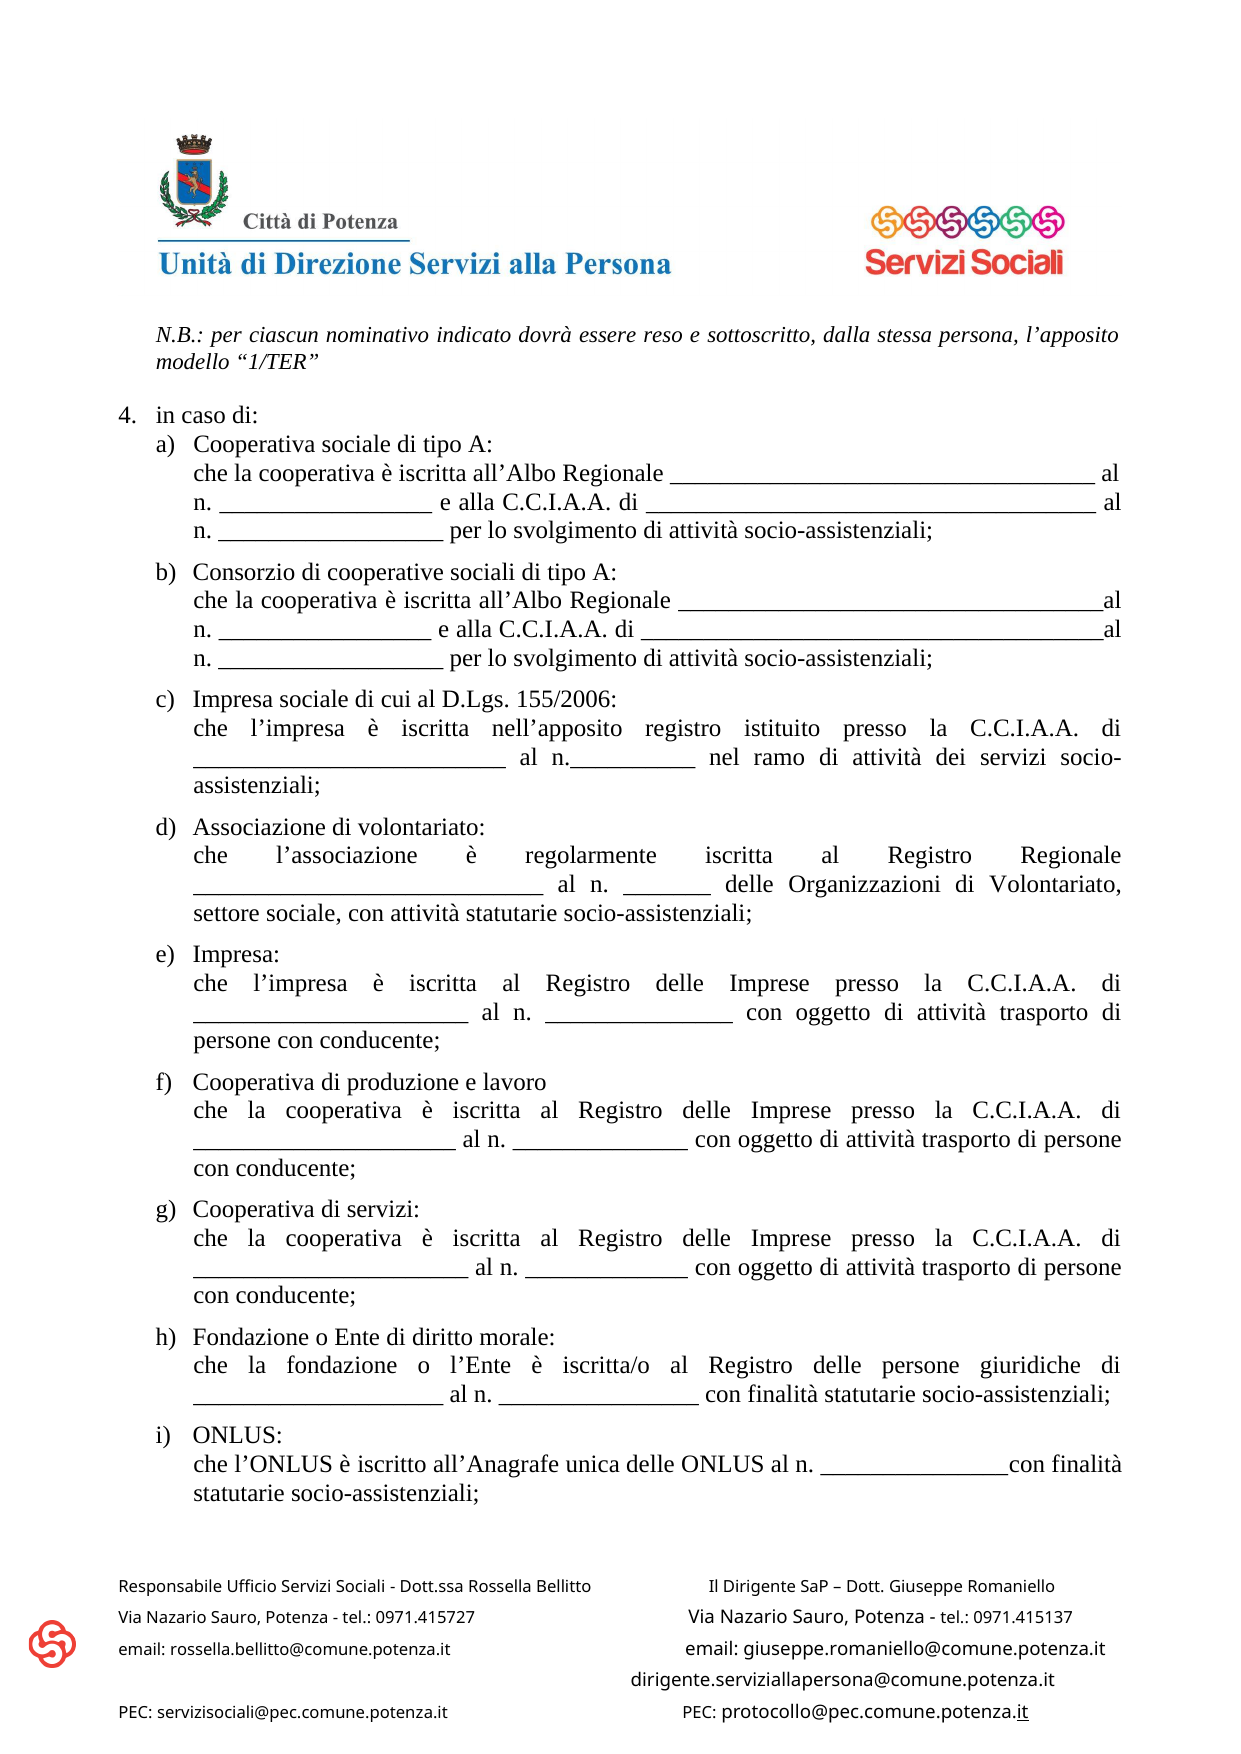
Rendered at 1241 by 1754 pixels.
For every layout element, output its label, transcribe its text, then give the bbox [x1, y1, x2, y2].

list Cooperativa sociale di tipo A: [156, 429, 1122, 458]
list Cooperativa di servizi: [155, 1194, 1122, 1223]
list che l’impresa è iscritta nell’apposito registro istituito presso la C.C.I.A.A. di _________________________ al n.__________ nel ramo di attività dei servizi socio-assistenziali; [193, 713, 1122, 799]
picture [118, 118, 1123, 296]
list che l’impresa è iscritta al Registro delle Imprese presso la C.C.I.A.A. di ______________________ al n. _______________ con oggetto di attività trasporto di persone con conducente; [193, 968, 1122, 1054]
list Cooperativa di produzione e lavoro [155, 1067, 1122, 1096]
list Impresa sociale di cui al D.Lgs. 155/2006: [155, 684, 1122, 713]
list che la cooperativa è iscritta all’Albo Regionale __________________________________ al [193, 458, 1122, 487]
picture [28, 1620, 76, 1668]
list Consorzio di cooperative sociali di tipo A: [155, 557, 1122, 586]
list Fondazione o Ente di diritto morale: [155, 1322, 1122, 1351]
list n. _________________ e alla C.C.I.A.A. di ____________________________________ al n. __________________ per lo svolgimento di attività socio-assistenziali; [193, 487, 1122, 544]
list che l’ONLUS è iscritto all’Anagrafe unica delle ONLUS al n. _______________con finalità statutarie socio-assistenziali; [193, 1449, 1122, 1507]
list Impresa: [155, 939, 1122, 968]
list che la cooperativa è iscritta al Registro delle Imprese presso la C.C.I.A.A. di ______________________ al n. _____________ con oggetto di attività trasporto di persone con conducente; [193, 1223, 1122, 1309]
list ONLUS: [155, 1421, 1122, 1449]
list in caso di: [118, 401, 1122, 429]
list che l’associazione è regolarmente iscritta al Registro Regionale ____________________________ al n. _______ delle Organizzazioni di Volontariato, settore sociale, con attività statutarie socio-assistenziali; [193, 841, 1122, 927]
list che la cooperativa è iscritta al Registro delle Imprese presso la C.C.I.A.A. di _____________________ al n. ______________ con oggetto di attività trasporto di persone con conducente; [193, 1096, 1122, 1182]
list Associazione di volontariato: [155, 812, 1122, 841]
text N.B.: per ciascun nominativo indicato dovrà essere reso e sottoscritto, dalla stessa persona, l’apposito modello “1/TER” [156, 322, 1122, 374]
list che la fondazione o l’Ente è iscritta/o al Registro delle persone giuridiche di ____________________ al n. ________________ con finalità statutarie socio-assistenziali; [193, 1351, 1122, 1408]
list che la cooperativa è iscritta all’Albo Regionale __________________________________al n. _________________ e alla C.C.I.A.A. di _____________________________________al n. __________________ per lo svolgimento di attività socio-assistenziali; [193, 586, 1122, 672]
